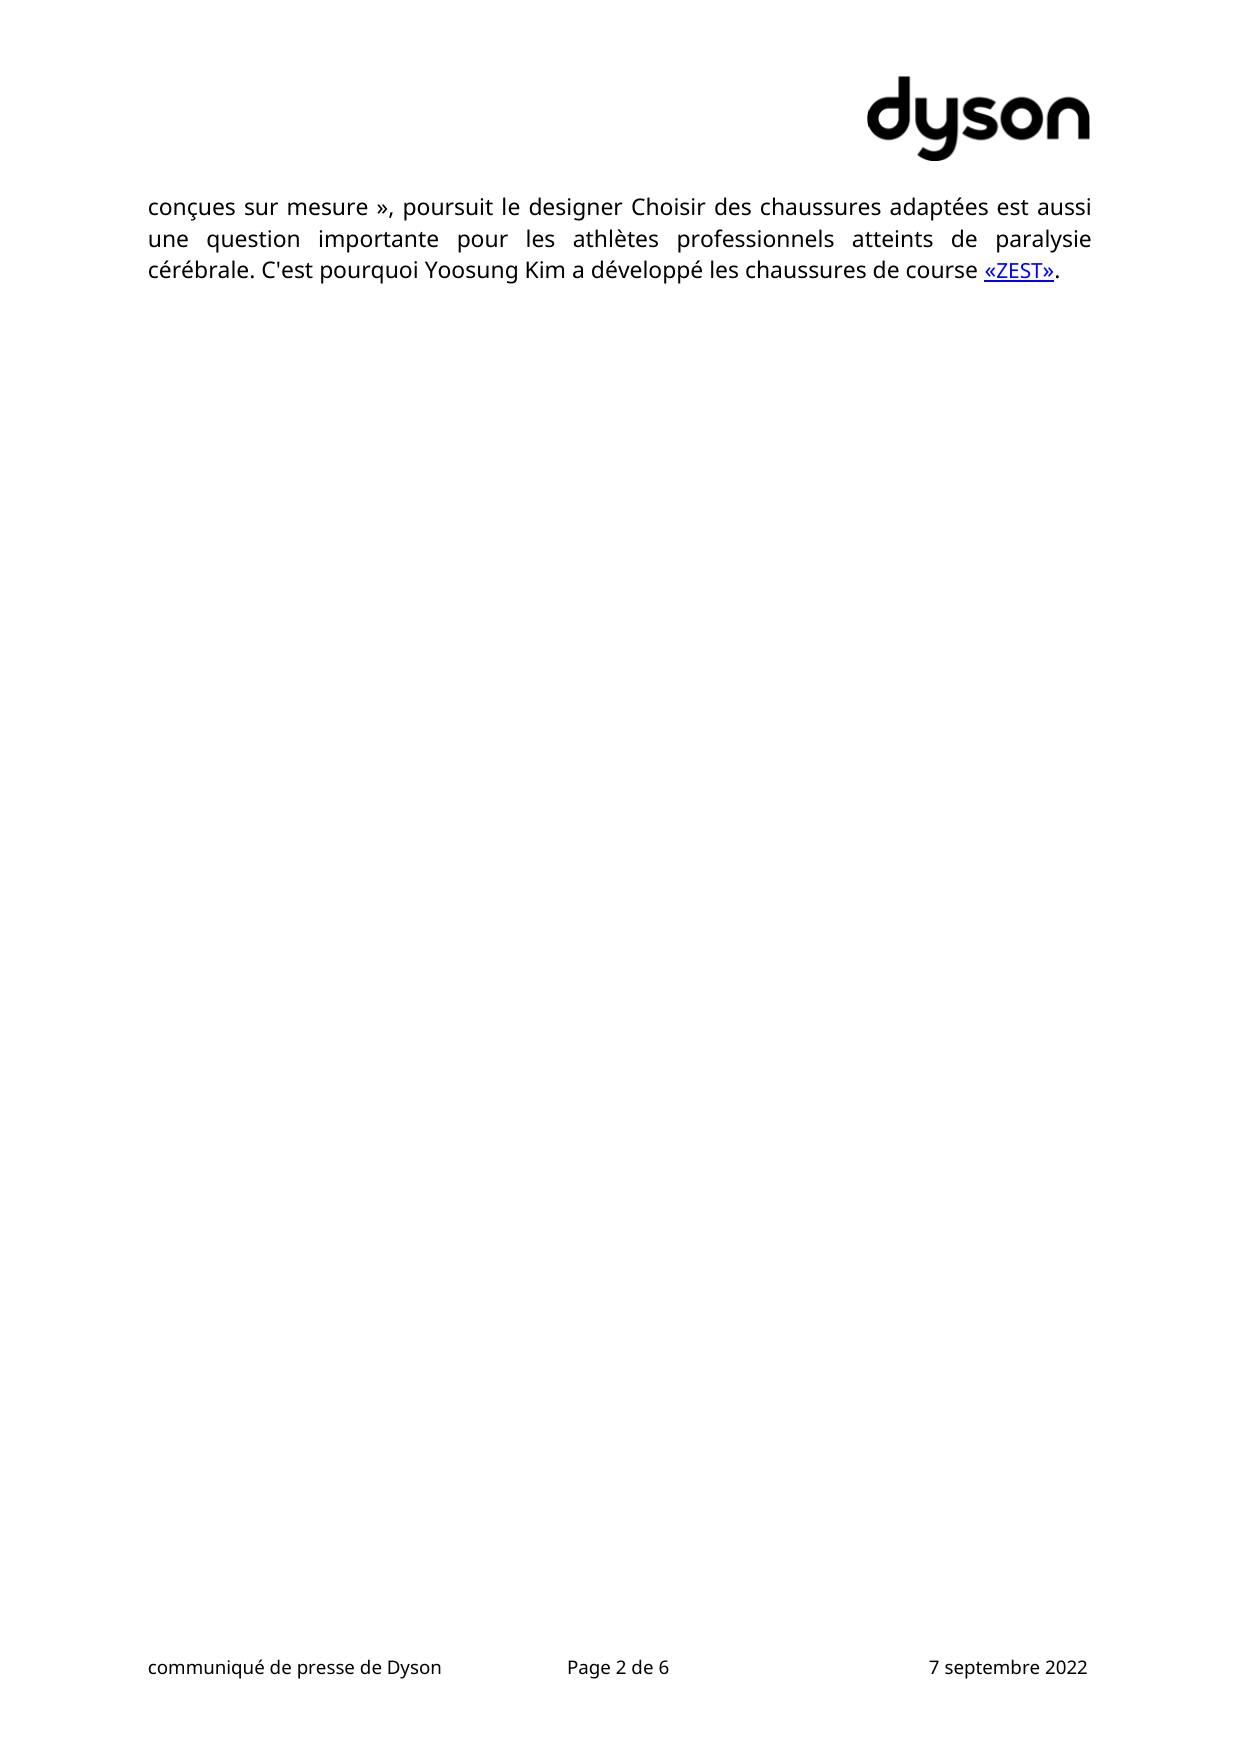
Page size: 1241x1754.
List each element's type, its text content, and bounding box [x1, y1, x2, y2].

picture [867, 73, 1093, 161]
